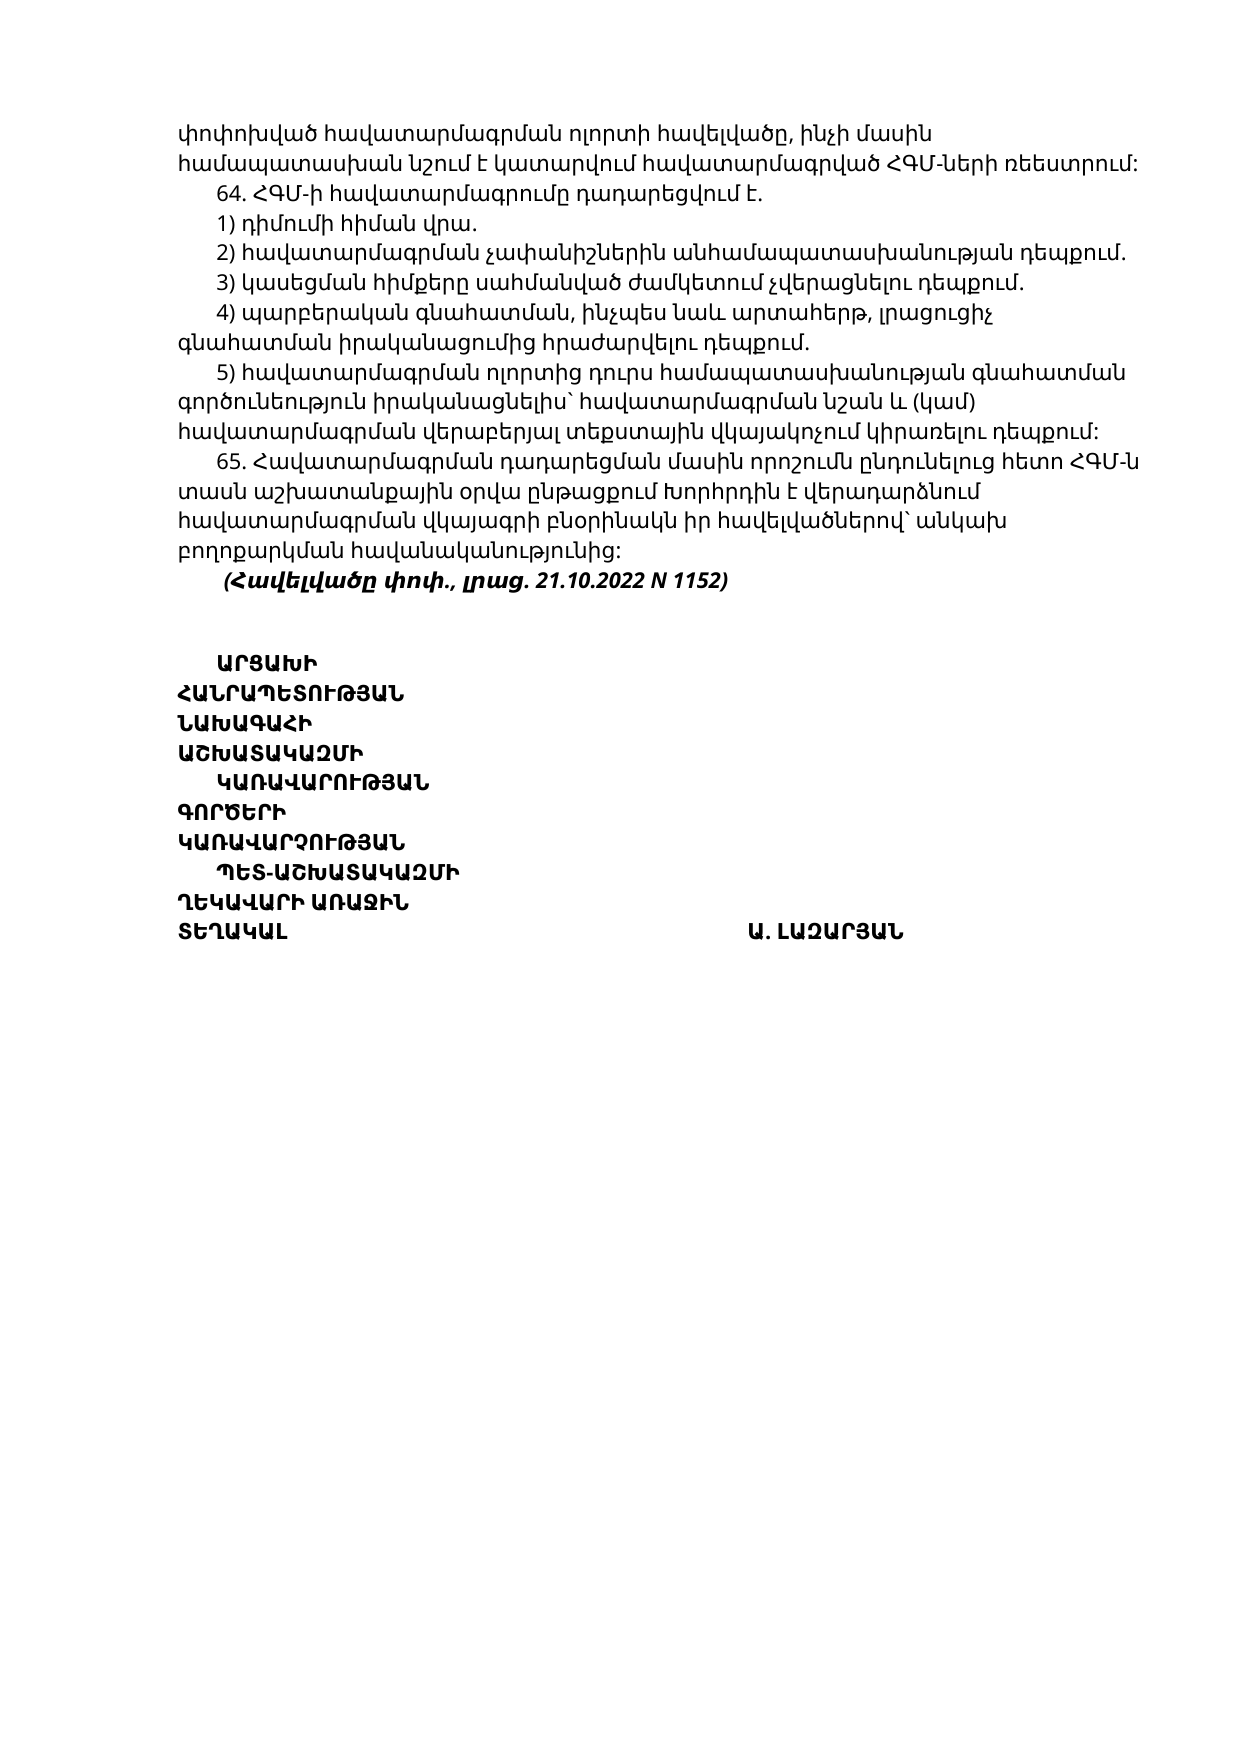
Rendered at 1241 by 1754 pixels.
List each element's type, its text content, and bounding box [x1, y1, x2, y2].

table_header ԱՐՑԱԽԻ ՀԱՆՐԱՊԵՏՈՒԹՅԱՆ ՆԱԽԱԳԱՀԻ ԱՇԽԱՏԱԿԱԶՄԻ ԿԱՌԱՎԱՐՈՒԹՅԱՆ ԳՈՐԾԵՐԻ ԿԱՌԱՎԱՐՉՈՒԹՅԱՆ ՊԵՏ-ԱՇԽԱՏԱԿԱԶՄԻ ՂԵԿԱՎԱՐԻ ԱՌԱՋԻՆ ՏԵՂԱԿԱԼ [177, 648, 499, 946]
table_header Ա. ԼԱԶԱՐՅԱՆ [499, 648, 1152, 946]
text (Հավելվածը փոփ., լրաց. 21.10.2022 N 1152) [177, 565, 1152, 595]
text 65. Հավատարմագրման դադարեցման մասին որոշումն ընդունելուց հետո ՀԳՄ-ն տասն աշխատանքային օրվա ընթացքում Խորհրդին է վերադարձնում հավատարմագրման վկայագրի բնօրինակն իր հավելվածներով` անկախ բողոքարկման հավանականությունից: [177, 446, 1152, 565]
text 1) դիմումի հիման վրա. [177, 207, 1152, 237]
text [177, 118, 1152, 178]
text 4) պարբերական գնահատման, ինչպես նաև արտահերթ, լրացուցիչ գնահատման իրականացումից հրաժարվելու դեպքում. [177, 297, 1152, 356]
text 3) կասեցման հիմքերը սահմանված ժամկետում չվերացնելու դեպքում. [177, 267, 1152, 297]
text 5) հավատարմագրման ոլորտից դուրս համապատասխանության գնահատման գործունեություն իրականացնելիս` հավատարմագրման նշան և (կամ) հավատարմագրման վերաբերյալ տեքստային վկայակոչում կիրառելու դեպքում: [177, 356, 1152, 446]
text 2) հավատարմագրման չափանիշներին անհամապատասխանության դեպքում. [177, 237, 1152, 267]
text 64. ՀԳՄ-ի հավատարմագրումը դադարեցվում է. [177, 178, 1152, 207]
